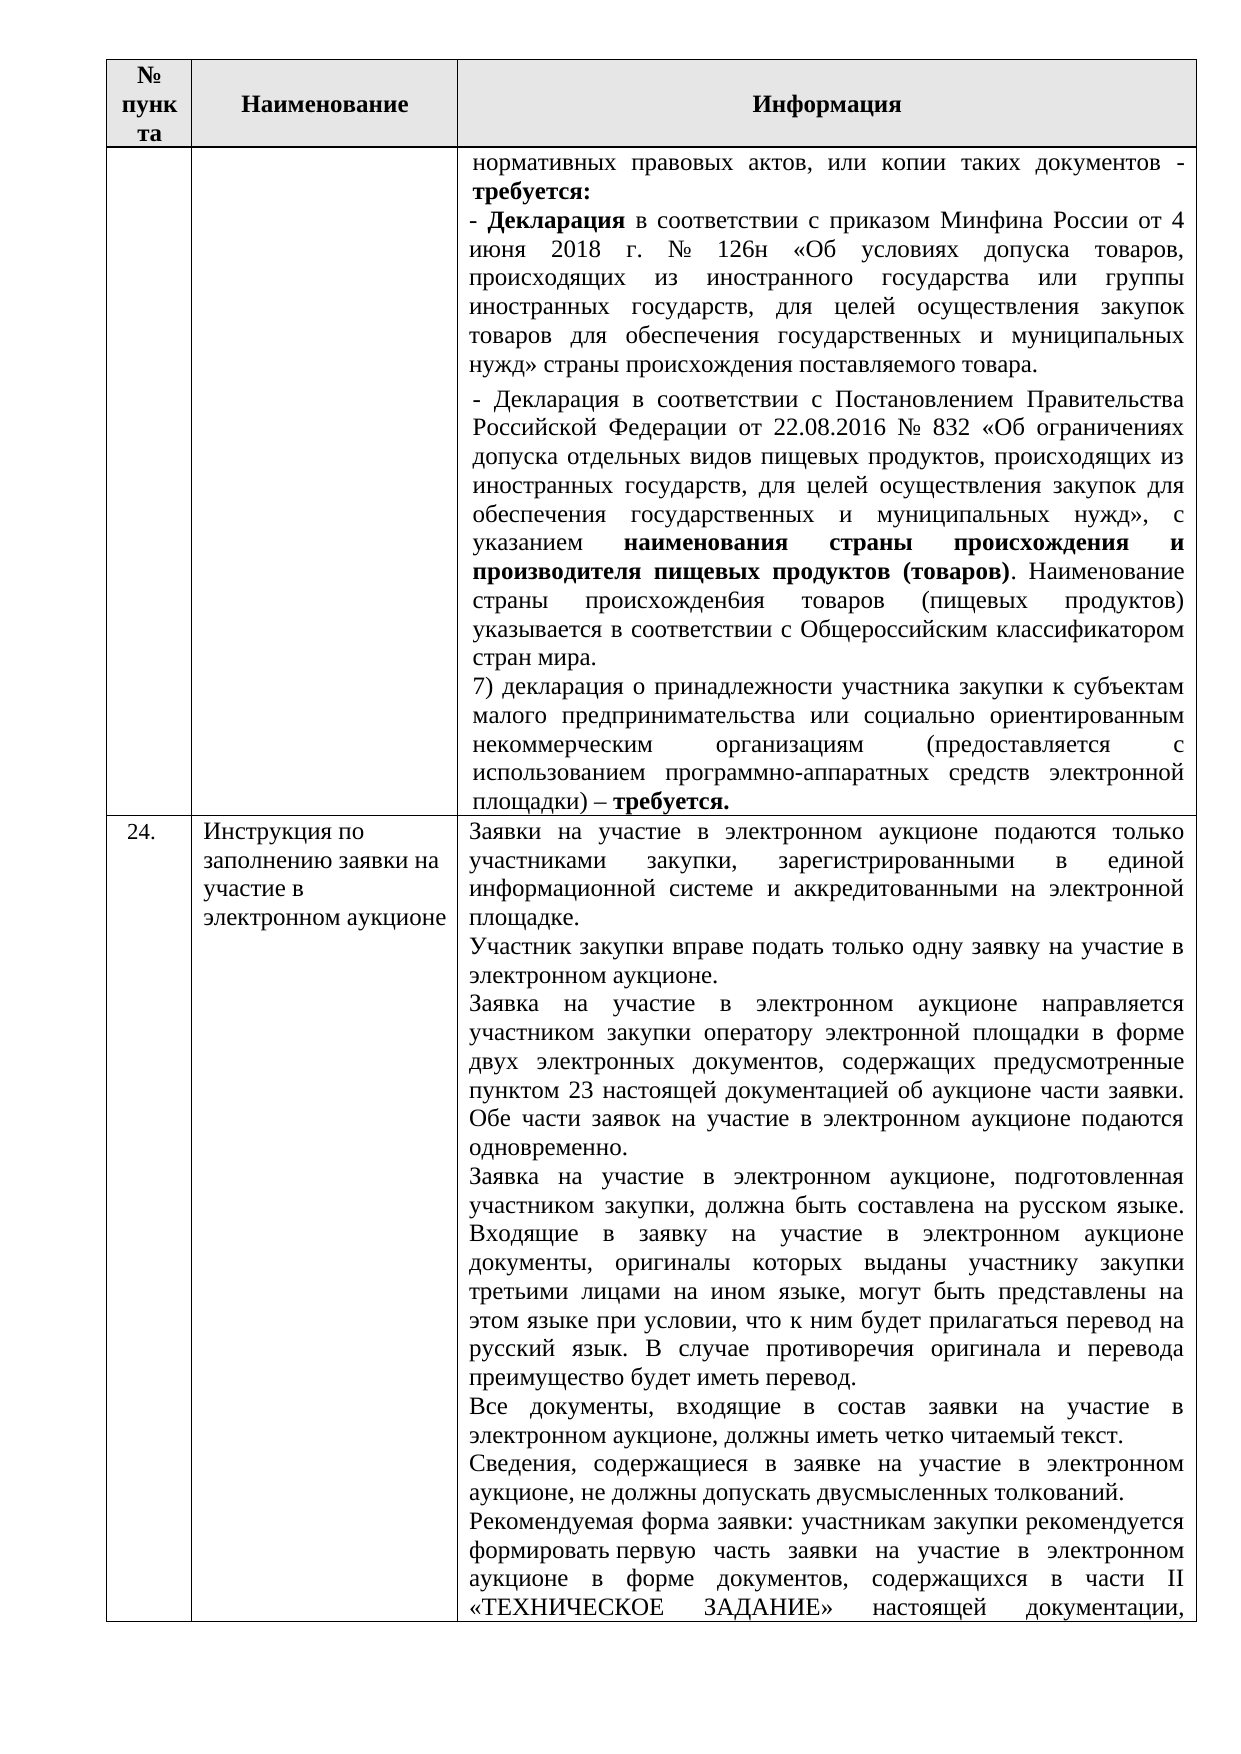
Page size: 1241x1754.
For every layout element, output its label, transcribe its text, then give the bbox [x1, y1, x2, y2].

table_header Наименование [192, 60, 457, 146]
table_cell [458, 148, 1196, 815]
table_cell [107, 148, 191, 815]
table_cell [458, 816, 1196, 1621]
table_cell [192, 816, 457, 1621]
table_header Информация [458, 60, 1196, 146]
table_cell [107, 816, 191, 1621]
table_header № пункта [107, 60, 191, 146]
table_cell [192, 148, 457, 815]
